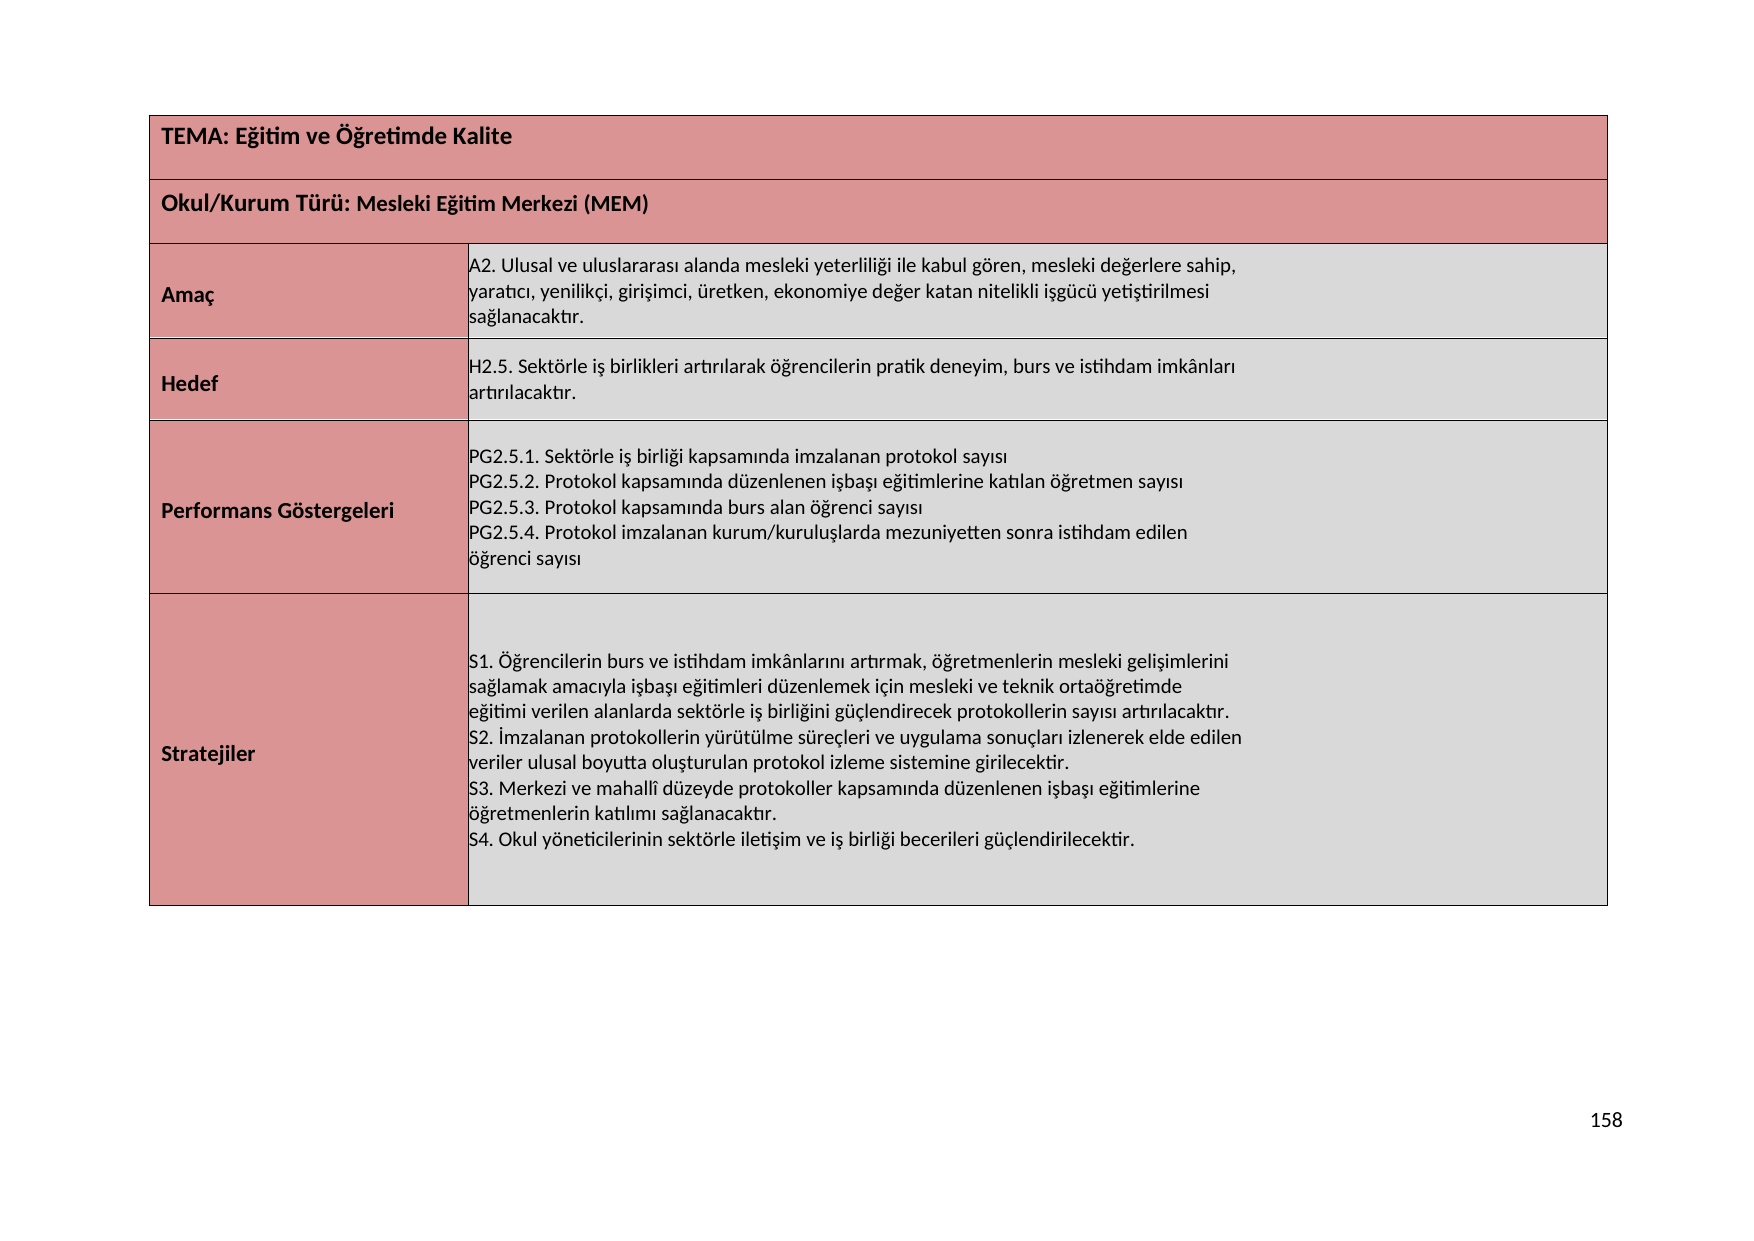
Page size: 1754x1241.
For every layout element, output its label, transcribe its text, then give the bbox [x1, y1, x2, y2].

table_cell Okul/Kurum Türü: Mesleki Eğitim Merkezi (MEM) [150, 180, 1607, 243]
table_header TEMA: Eğitim ve Öğretimde Kalite [150, 116, 1607, 179]
table_cell S1. Öğrencilerin burs ve istihdam imkânlarını artırmak, öğretmenlerin mesleki gelişimlerini sağlamak amacıyla işbaşı eğitimleri düzenlemek için mesleki ve teknik ortaöğretimde eğitimi verilen alanlarda sektörle iş birliğini güçlendirecek protokollerin sayısı artırılacaktır. S2. İmzalanan protokollerin yürütülme süreçleri ve uygulama sonuçları izlenerek elde edilen veriler ulusal boyutta oluşturulan protokol izleme sistemine girilecektir. S3. Merkezi ve mahallî düzeyde protokoller kapsamında düzenlenen işbaşı eğitimlerine öğretmenlerin katılımı sağlanacaktır. S4. Okul yöneticilerinin sektörle iletişim ve iş birliği becerileri güçlendirilecektir. [469, 594, 1607, 905]
table_cell Performans Göstergeleri [150, 421, 468, 593]
table_cell A2. Ulusal ve uluslararası alanda mesleki yeterliliği ile kabul gören, mesleki değerlere sahip, yaratıcı, yenilikçi, girişimci, üretken, ekonomiye değer katan nitelikli işgücü yetiştirilmesi sağlanacaktır. [469, 244, 1607, 337]
table_cell Stratejiler [150, 594, 468, 905]
table_cell Hedef [150, 339, 468, 419]
table_cell Amaç [150, 244, 468, 337]
table_cell PG2.5.1. Sektörle iş birliği kapsamında imzalanan protokol sayısı PG2.5.2. Protokol kapsamında düzenlenen işbaşı eğitimlerine katılan öğretmen sayısı PG2.5.3. Protokol kapsamında burs alan öğrenci sayısı PG2.5.4. Protokol imzalanan kurum/kuruluşlarda mezuniyetten sonra istihdam edilen öğrenci sayısı [469, 421, 1607, 593]
table_cell H2.5. Sektörle iş birlikleri artırılarak öğrencilerin pratik deneyim, burs ve istihdam imkânları artırılacaktır. [469, 339, 1607, 419]
